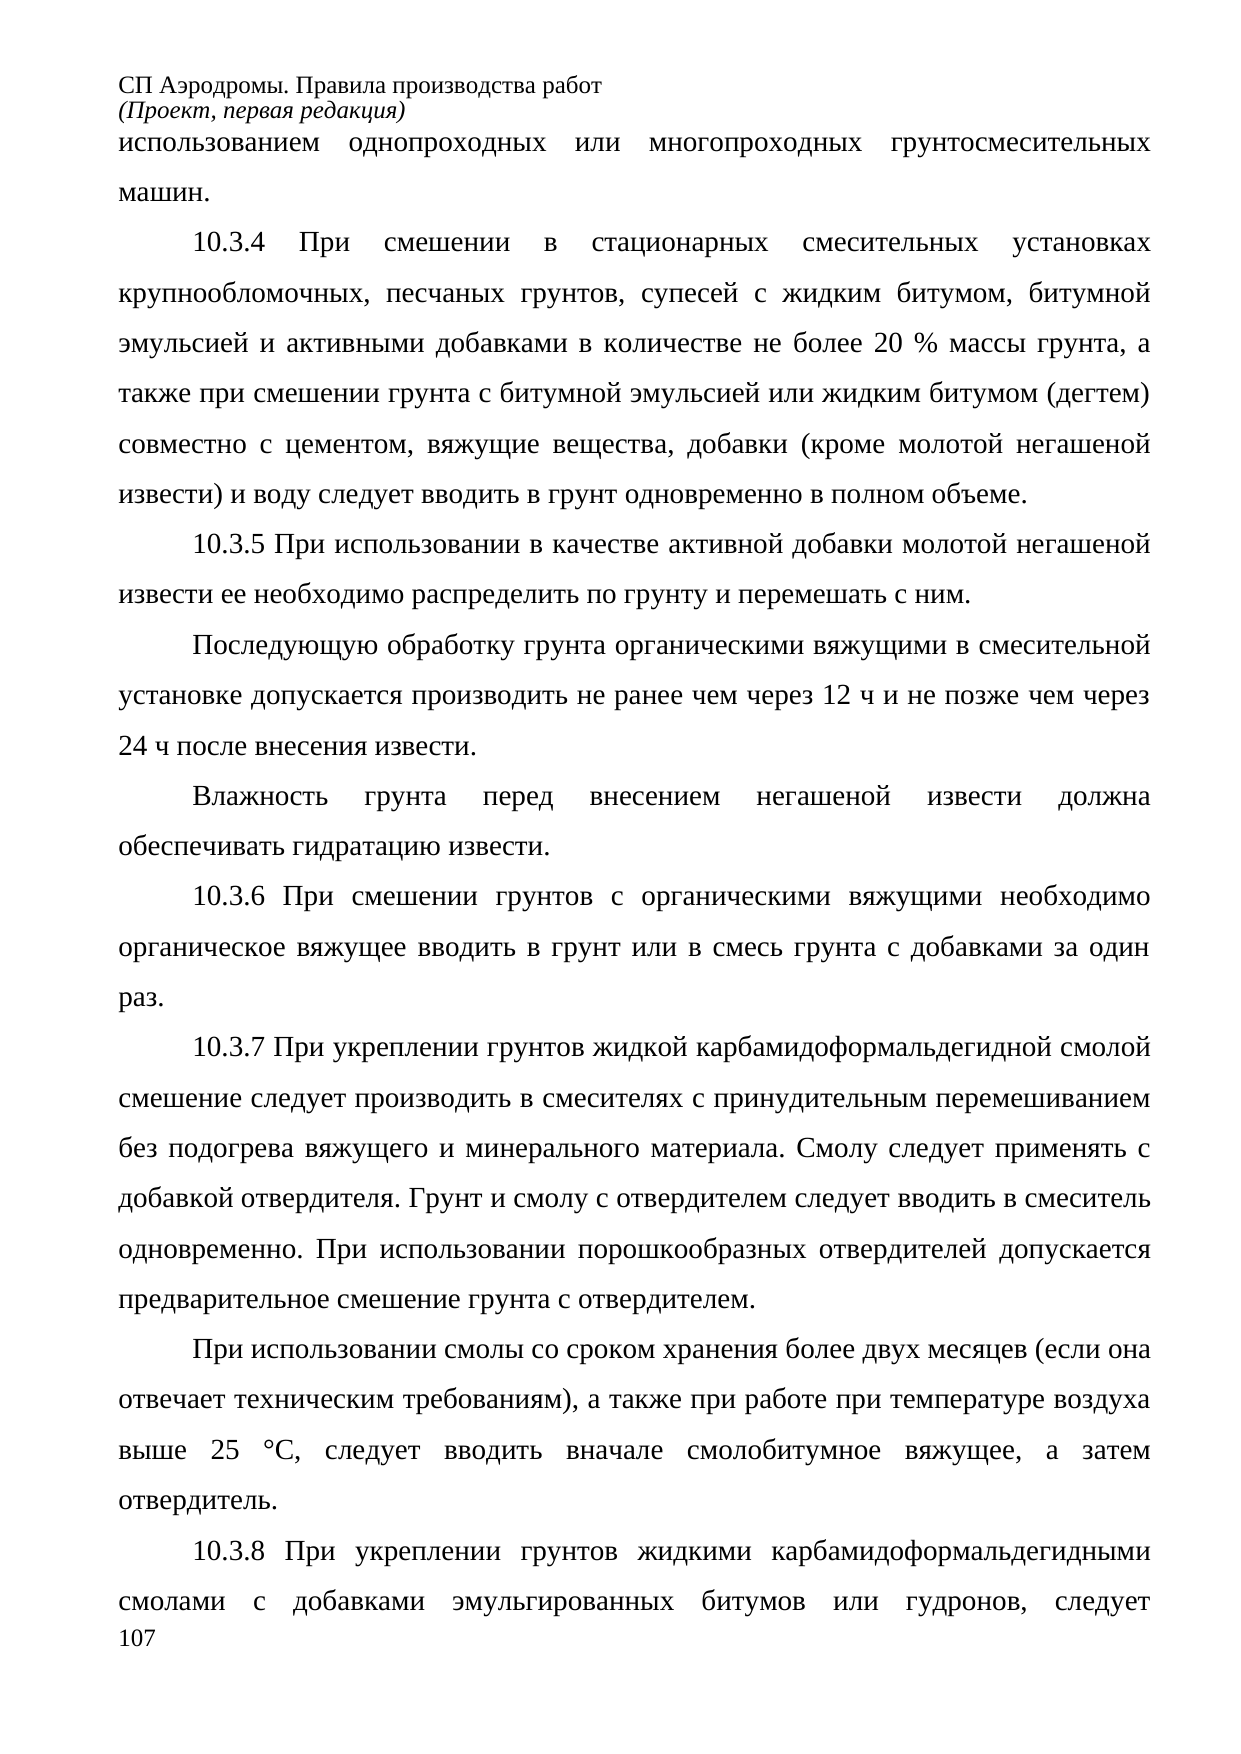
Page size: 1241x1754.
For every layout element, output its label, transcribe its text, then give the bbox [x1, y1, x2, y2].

text 10.3.7 При укреплении грунтов жидкой карбамидоформальдегидной смолой смешение следует производить в смесителях с принудительным перемешиванием без подогрева вяжущего и минерального материала. Смолу следует применять с добавкой отвердителя. Грунт и смолу с отвердителем следует вводить в смеситель одновременно. При использовании порошкообразных отвердителей допускается предварительное смешение грунта с отвердителем. [118, 1029, 1152, 1314]
text 10.3.6 При смешении грунтов с органическими вяжущими необходимо органическое вяжущее вводить в грунт или в смесь грунта с добавками за один раз. [118, 878, 1152, 1013]
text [118, 1533, 1152, 1616]
text 10.3.5 При использовании в качестве активной добавки молотой негашеной извести ее необходимо распределить по грунту и перемешать с ним. [118, 526, 1152, 610]
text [118, 124, 1152, 208]
text Последующую обработку грунта органическими вяжущими в смесительной установке допускается производить не ранее чем через 12 ч и не позже чем через 24 ч после внесения извести. [118, 627, 1152, 761]
text При использовании смолы со сроком хранения более двух месяцев (если она отвечает техническим требованиям), а также при работе при температуре воздуха выше 25 °С, следует вводить вначале смолобитумное вяжущее, а затем отвердитель. [118, 1331, 1152, 1516]
text 10.3.4 При смешении в стационарных смесительных установках крупнообломочных, песчаных грунтов, супесей с жидким битумом, битумной эмульсией и активными добавками в количестве не более 20 % массы грунта, а также при смешении грунта с битумной эмульсией или жидким битумом (дегтем) совместно с цементом, вяжущие вещества, добавки (кроме молотой негашеной извести) и воду следует вводить в грунт одновременно в полном объеме. [118, 224, 1152, 509]
text Влажность грунта перед внесением негашеной извести должна обеспечивать гидратацию извести. [118, 778, 1152, 862]
